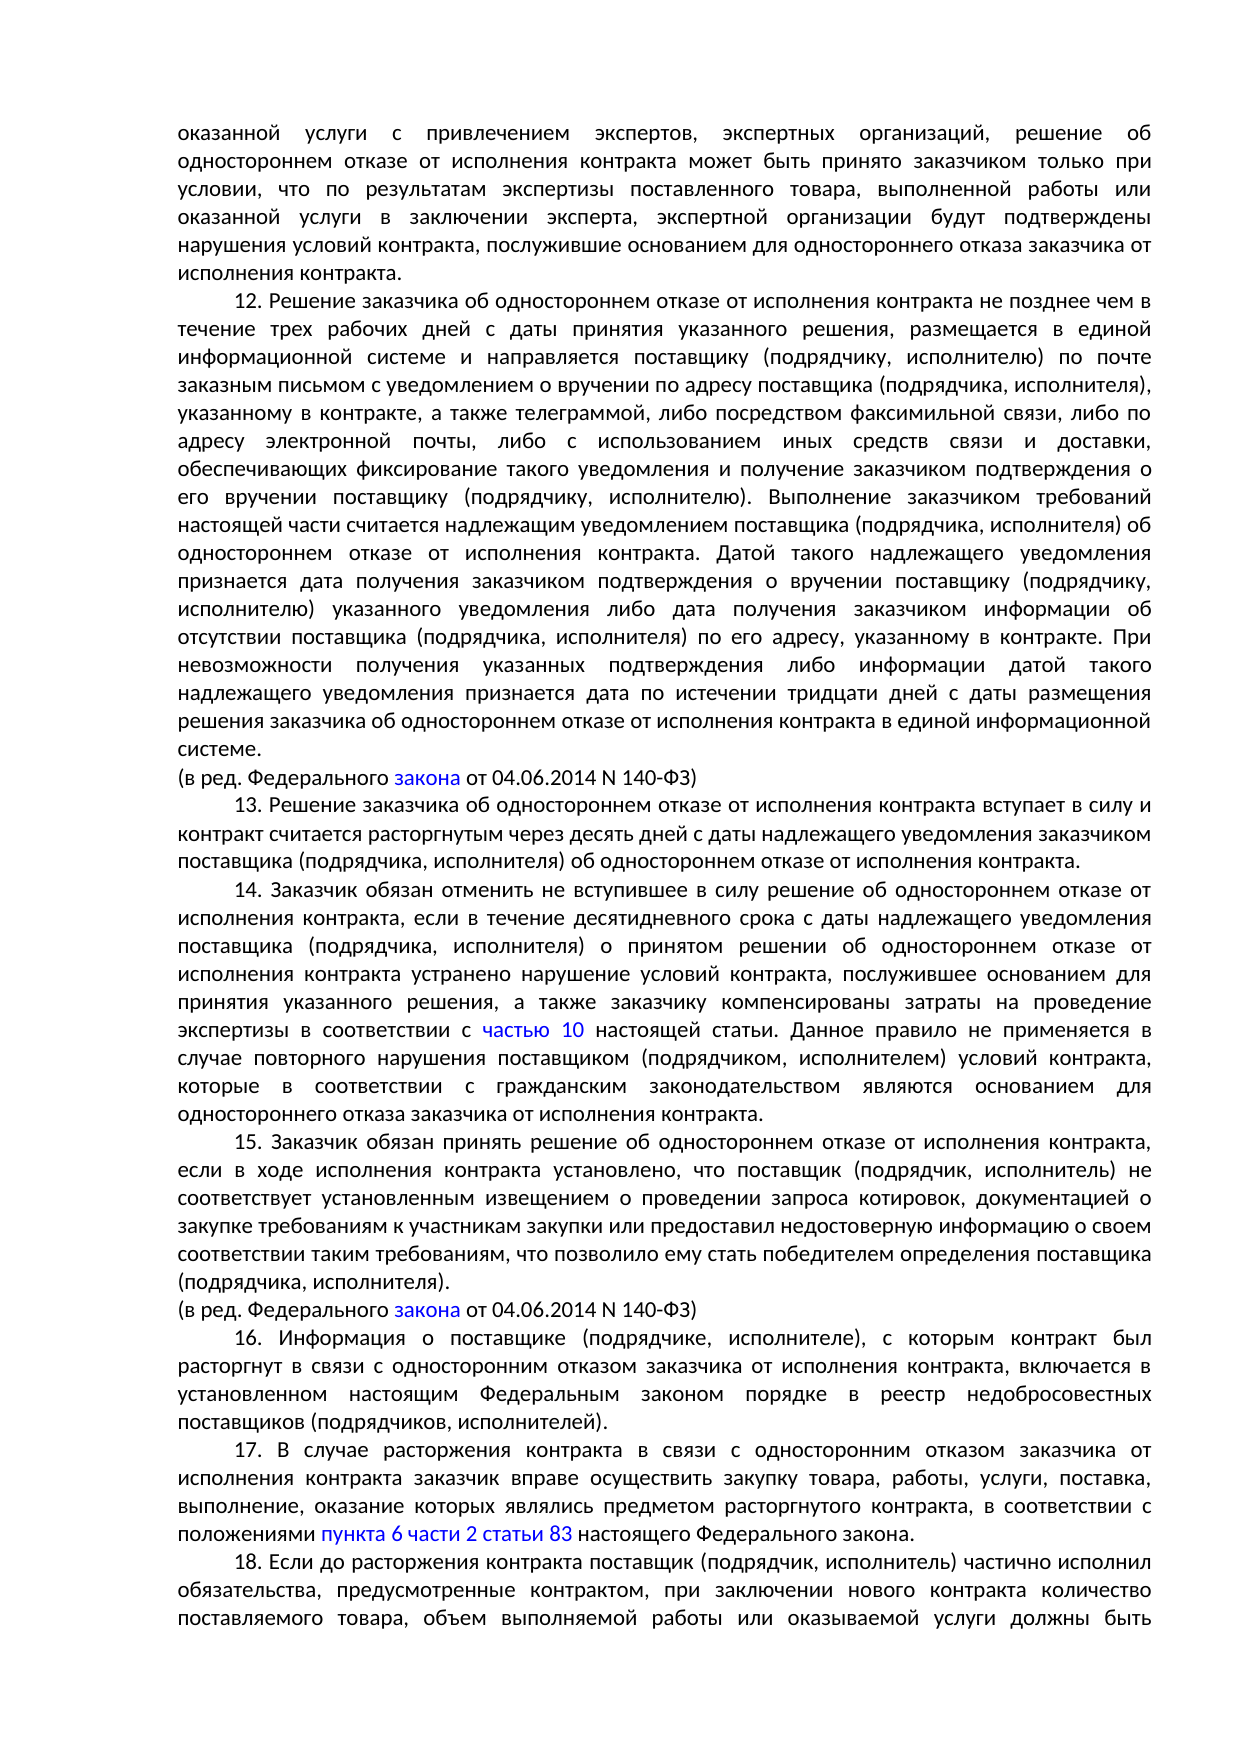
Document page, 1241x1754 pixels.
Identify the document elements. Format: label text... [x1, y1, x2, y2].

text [177, 1547, 1152, 1631]
text 12. Решение заказчика об одностороннем отказе от исполнения контракта не позднее чем в течение трех рабочих дней с даты принятия указанного решения, размещается в единой информационной системе и направляется поставщику (подрядчику, исполнителю) по почте заказным письмом с уведомлением о вручении по адресу поставщика (подрядчика, исполнителя), указанному в контракте, а также телеграммой, либо посредством факсимильной связи, либо по адресу электронной почты, либо с использованием иных средств связи и доставки, обеспечивающих фиксирование такого уведомления и получение заказчиком подтверждения о его вручении поставщику (подрядчику, исполнителю). Выполнение заказчиком требований настоящей части считается надлежащим уведомлением поставщика (подрядчика, исполнителя) об одностороннем отказе от исполнения контракта. Датой такого надлежащего уведомления признается дата получения заказчиком подтверждения о вручении поставщику (подрядчику, исполнителю) указанного уведомления либо дата получения заказчиком информации об отсутствии поставщика (подрядчика, исполнителя) по его адресу, указанному в контракте. При невозможности получения указанных подтверждения либо информации датой такого надлежащего уведомления признается дата по истечении тридцати дней с даты размещения решения заказчика об одностороннем отказе от исполнения контракта в единой информационной системе. [177, 286, 1152, 763]
text 15. Заказчик обязан принять решение об одностороннем отказе от исполнения контракта, если в ходе исполнения контракта установлено, что поставщик (подрядчик, исполнитель) не соответствует установленным извещением о проведении запроса котировок, документацией о закупке требованиям к участникам закупки или предоставил недостоверную информацию о своем соответствии таким требованиям, что позволило ему стать победителем определения поставщика (подрядчика, исполнителя). [177, 1127, 1152, 1295]
text (в ред. Федерального закона от 04.06.2014 N 140-ФЗ) [177, 763, 1152, 791]
text 13. Решение заказчика об одностороннем отказе от исполнения контракта вступает в силу и контракт считается расторгнутым через десять дней с даты надлежащего уведомления заказчиком поставщика (подрядчика, исполнителя) об одностороннем отказе от исполнения контракта. [177, 791, 1152, 875]
text (в ред. Федерального закона от 04.06.2014 N 140-ФЗ) [177, 1295, 1152, 1323]
text 14. Заказчик обязан отменить не вступившее в силу решение об одностороннем отказе от исполнения контракта, если в течение десятидневного срока с даты надлежащего уведомления поставщика (подрядчика, исполнителя) о принятом решении об одностороннем отказе от исполнения контракта устранено нарушение условий контракта, послужившее основанием для принятия указанного решения, а также заказчику компенсированы затраты на проведение экспертизы в соответствии с частью 10 настоящей статьи. Данное правило не применяется в случае повторного нарушения поставщиком (подрядчиком, исполнителем) условий контракта, которые в соответствии с гражданским законодательством являются основанием для одностороннего отказа заказчика от исполнения контракта. [177, 875, 1152, 1127]
text 16. Информация о поставщике (подрядчике, исполнителе), с которым контракт был расторгнут в связи с односторонним отказом заказчика от исполнения контракта, включается в установленном настоящим Федеральным законом порядке в реестр недобросовестных поставщиков (подрядчиков, исполнителей). [177, 1323, 1152, 1435]
text 17. В случае расторжения контракта в связи с односторонним отказом заказчика от исполнения контракта заказчик вправе осуществить закупку товара, работы, услуги, поставка, выполнение, оказание которых являлись предметом расторгнутого контракта, в соответствии с положениями пункта 6 части 2 статьи 83 настоящего Федерального закона. [177, 1435, 1152, 1547]
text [177, 118, 1152, 286]
